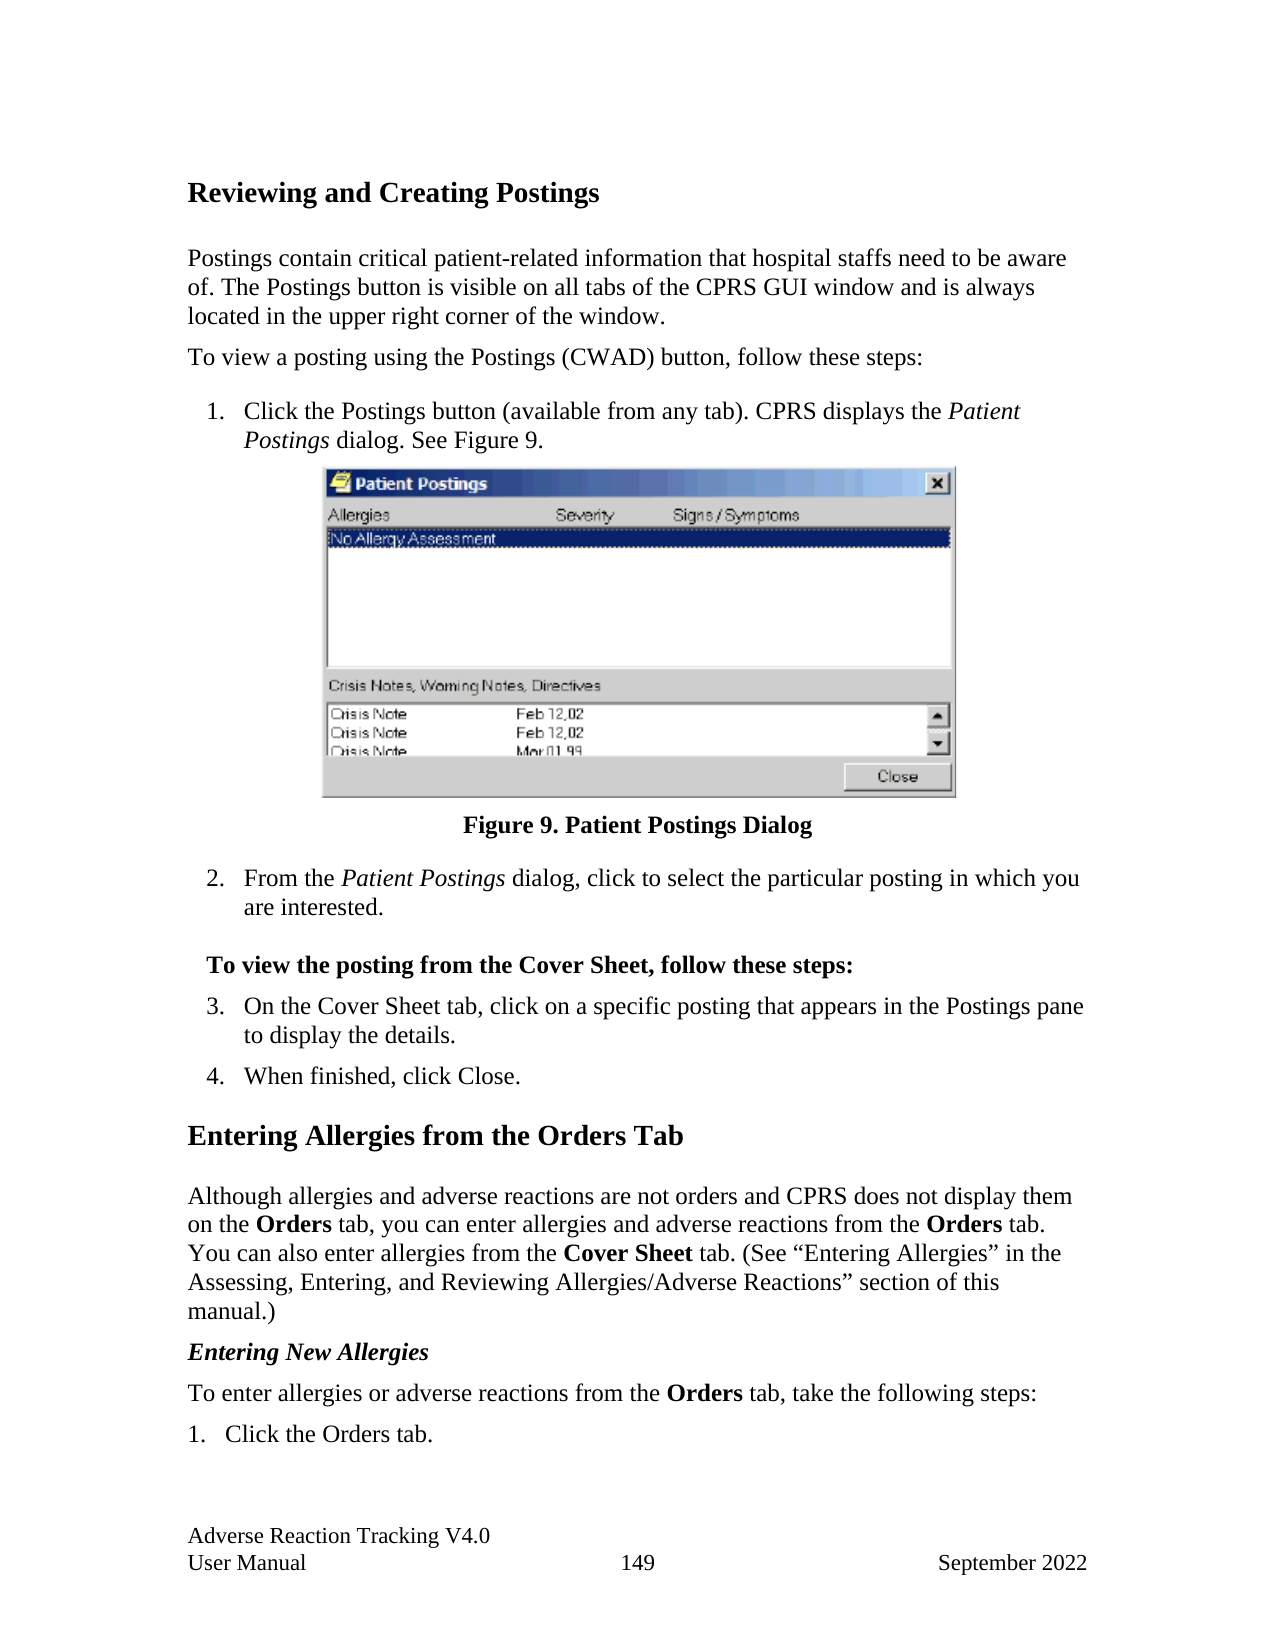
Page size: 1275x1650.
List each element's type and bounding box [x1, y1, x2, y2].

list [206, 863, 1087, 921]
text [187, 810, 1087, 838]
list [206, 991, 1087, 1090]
picture [319, 466, 957, 798]
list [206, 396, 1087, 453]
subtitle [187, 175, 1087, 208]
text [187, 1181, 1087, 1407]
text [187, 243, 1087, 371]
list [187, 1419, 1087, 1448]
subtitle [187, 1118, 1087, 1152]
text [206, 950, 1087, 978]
